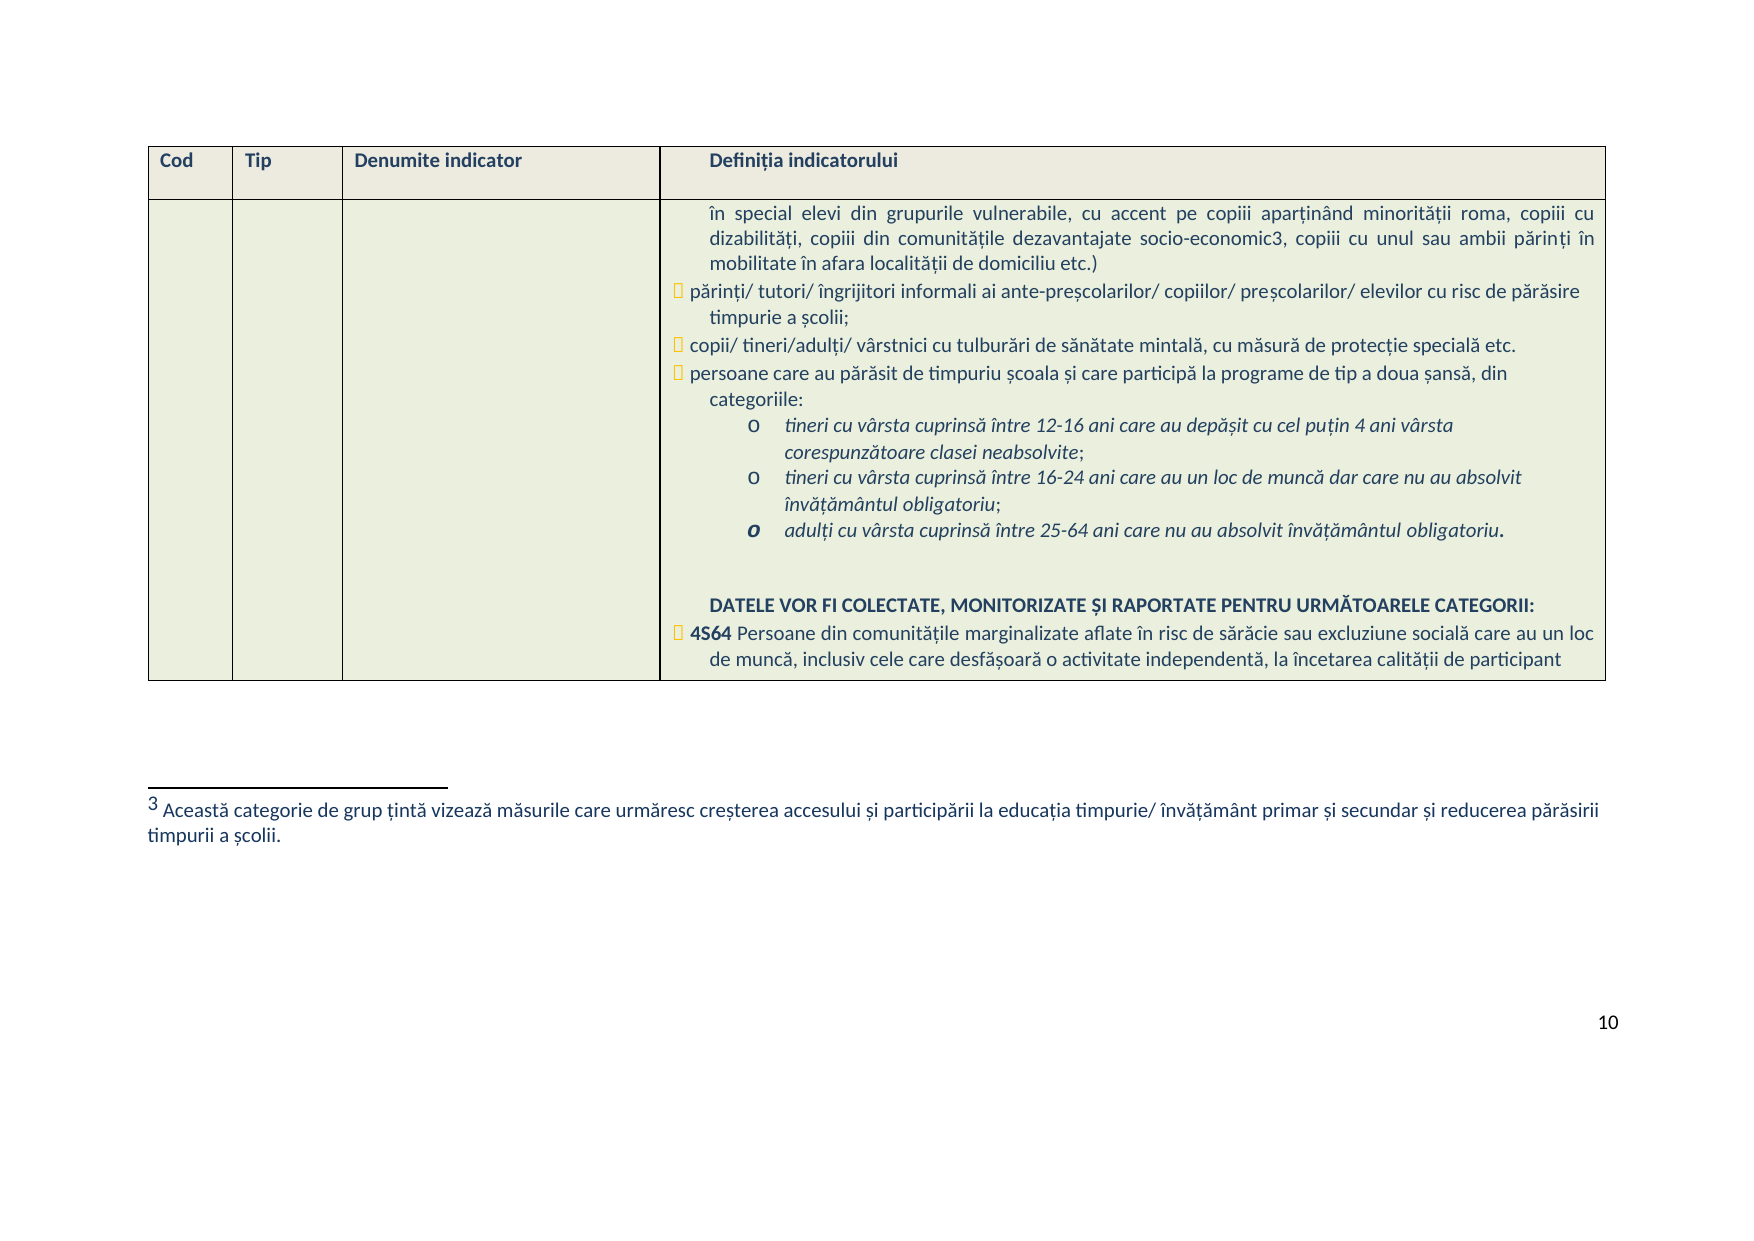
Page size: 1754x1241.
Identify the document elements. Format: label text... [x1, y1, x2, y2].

text 3 Această categorie de grup țintă vizează măsurile care urmăresc creșterea accesului și participării la educația timpurie/ învățământ primar și secundar și reducerea părăsirii timpurii a școlii. [147, 790, 1618, 848]
table_cell [149, 200, 232, 680]
table_cell [343, 200, 659, 680]
table_header Tip [233, 147, 342, 199]
table_header Cod [149, 147, 232, 199]
table_cell [233, 200, 342, 680]
table_cell în special elevi din grupurile vulnerabile, cu accent pe copiii aparținând minorității roma, copiii cu dizabilități, copiii din comunitățile dezavantajate socio-economic3, copiii cu unul sau ambii părinţi în mobilitate în afara localităţii de domiciliu etc.)  părinţi/ tutori/ îngrijitori informali ai ante-preșcolarilor/ copiilor/ preşcolarilor/ elevilor cu risc de părăsire timpurie a şcolii;  copii/ tineri/adulți/ vârstnici cu tulburări de sănătate mintală, cu măsură de protecție specială etc.  persoane care au părăsit de timpuriu şcoala și care participă la programe de tip a doua șansă, din categoriile: tineri cu vârsta cuprinsă între 12-16 ani care au depășit cu cel puţin 4 ani vârsta corespunzătoare clasei neabsolvite; tineri cu vârsta cuprinsă între 16-24 ani care au un loc de muncă dar care nu au absolvit învățământul obligatoriu; adulți cu vârsta cuprinsă între 25-64 ani care nu au absolvit învățământul obligatoriu. DATELE VOR FI COLECTATE, MONITORIZATE ŞI RAPORTATE PENTRU URMĂTOARELE CATEGORII:  4S64 Persoane din comunitățile marginalizate aflate în risc de sărăcie sau excluziune socială care au un loc de muncă, inclusiv cele care desfășoară o activitate independentă, la încetarea calității de participant [661, 200, 1605, 680]
table_header Denumite indicator [343, 147, 659, 199]
table_header Definiția indicatorului [661, 147, 1605, 199]
